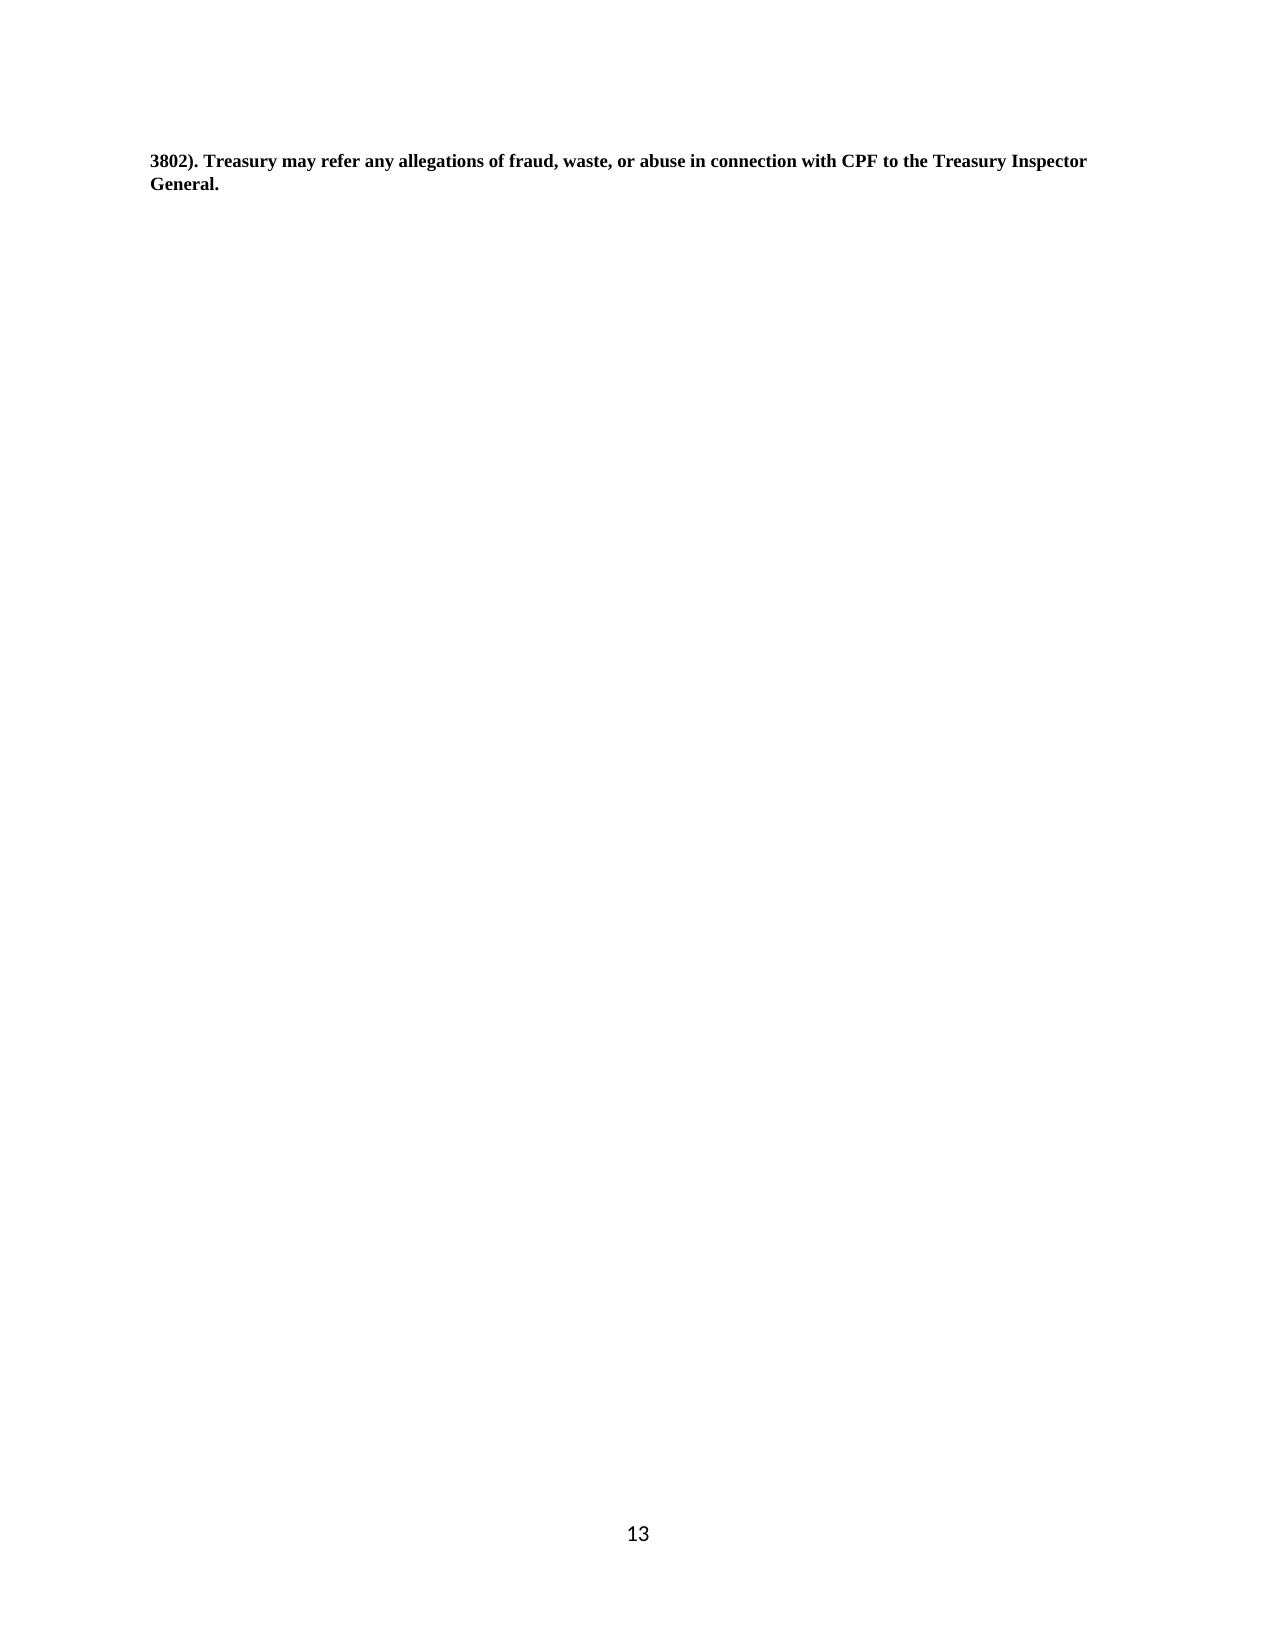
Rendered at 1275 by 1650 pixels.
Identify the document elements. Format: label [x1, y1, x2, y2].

text [150, 150, 1125, 195]
